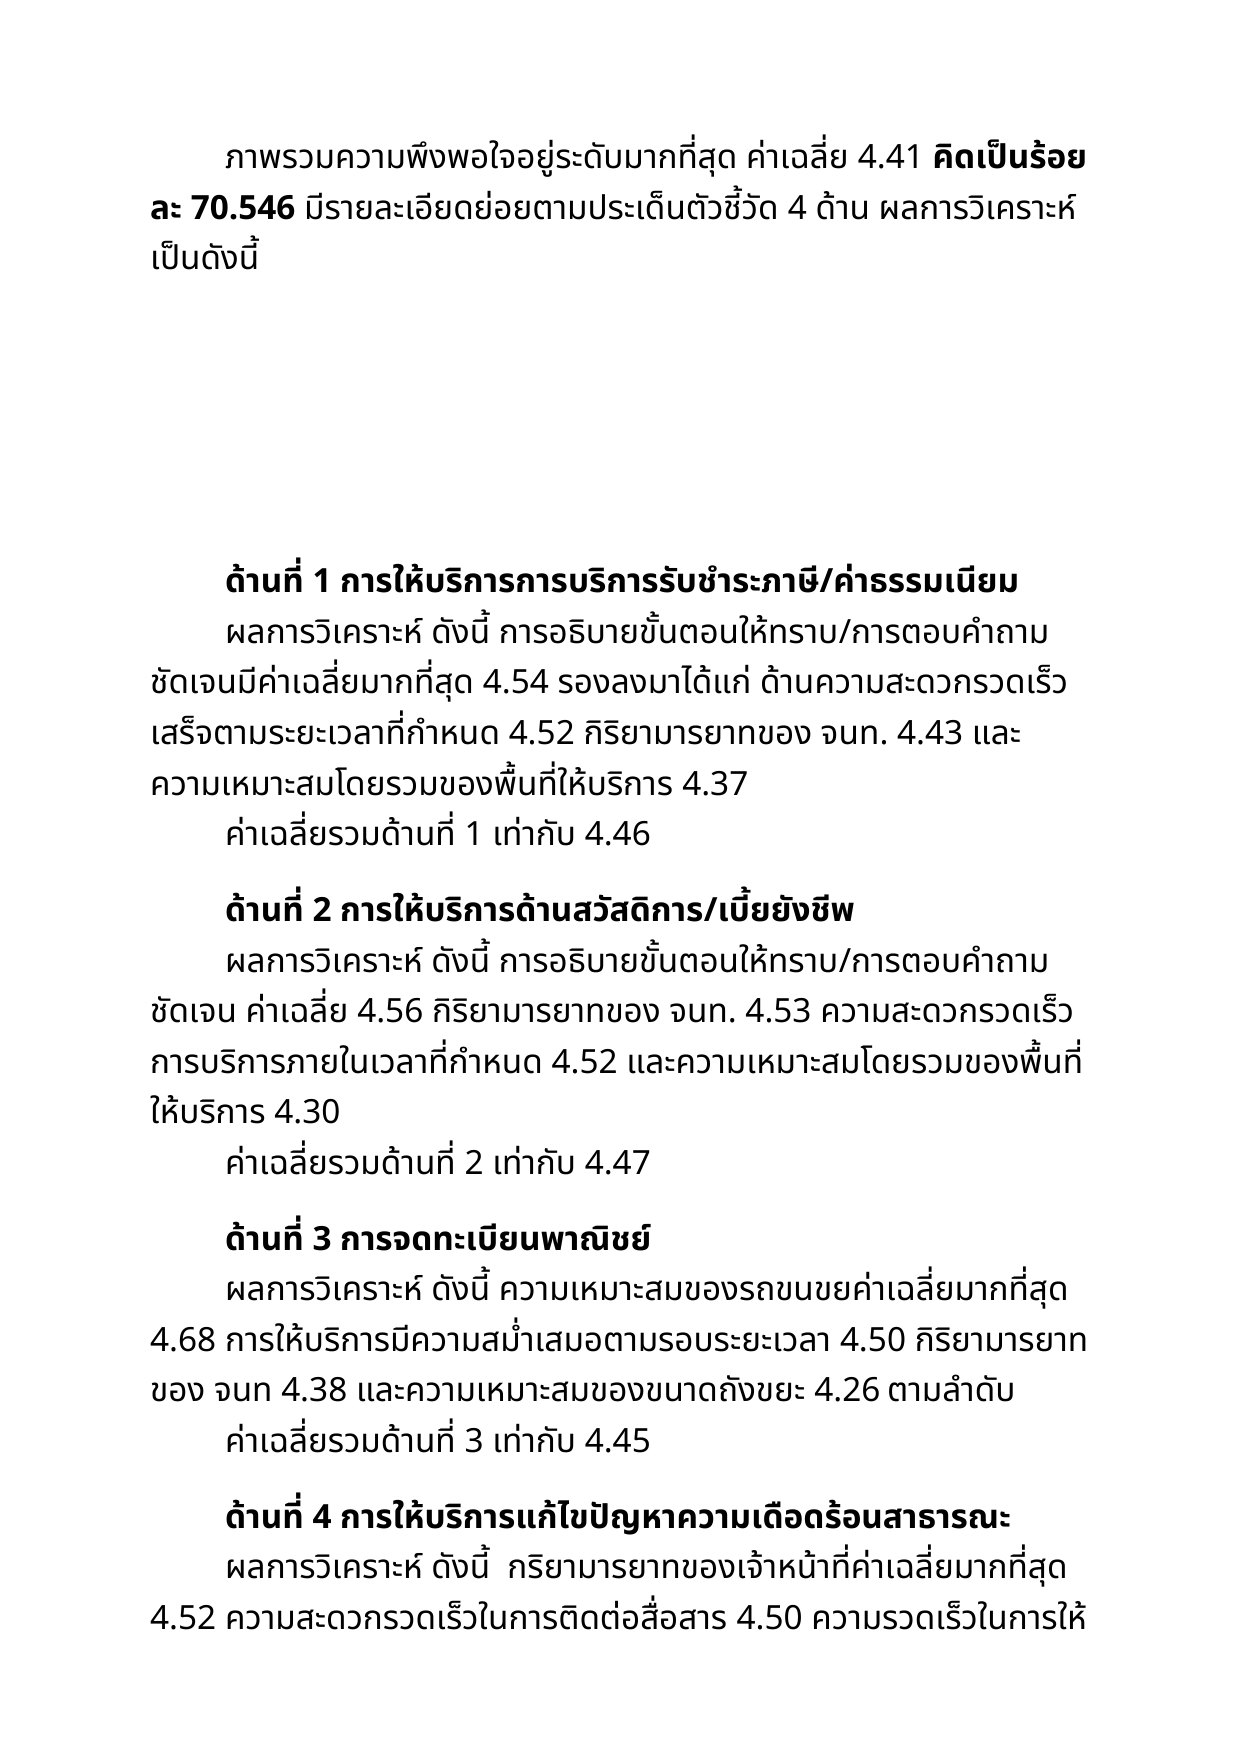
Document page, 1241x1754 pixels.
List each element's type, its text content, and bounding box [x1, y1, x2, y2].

text ด้านที่ 4 การให้บริการแก้ไขปัญหาความเดือดร้อนสาธารณะ [150, 1492, 1090, 1543]
text ผลการวิเคราะห์ ดังนี้ ความเหมาะสมของรถขนขยค่าเฉลี่ยมากที่สุด 4.68 การให้บริการมีความสม่ำเสมอตามรอบระยะเวลา 4.50 กิริยามารยาทของ จนท 4.38 และความเหมาะสมของขนาดถังขยะ 4.26ตามลำดับ [150, 1265, 1090, 1417]
text ด้านที่ 1 การให้บริการการบริการรับชำระภาษี/ค่าธรรมเนียม [150, 557, 1090, 608]
text ค่าเฉลี่ยรวมด้านที่ 1 เท่ากับ 4.46 [150, 810, 1090, 861]
text ด้านที่ 2 การให้บริการด้านสวัสดิการ/เบี้ยยังชีพ [150, 886, 1090, 936]
text ด้านที่ 3 การจดทะเบียนพาณิชย์ [150, 1214, 1090, 1265]
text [150, 1543, 1090, 1644]
text ค่าเฉลี่ยรวมด้านที่ 2 เท่ากับ 4.47 [150, 1139, 1090, 1189]
text ภาพรวมความพึงพอใจอยู่ระดับมากที่สุด ค่าเฉลี่ย 4.41 คิดเป็นร้อยละ 70.546 มีรายละเอียดย่อยตามประเด็นตัวชี้วัด 4 ด้าน ผลการวิเคราะห์เป็นดังนี้ [150, 133, 1090, 284]
text ผลการวิเคราะห์ ดังนี้ การอธิบายขั้นตอนให้ทราบ/การตอบคำถามชัดเจน ค่าเฉลี่ย 4.56 กิริยามารยาทของ จนท. 4.53 ความสะดวกรวดเร็วการบริการภายในเวลาที่กำหนด 4.52 และความเหมาะสมโดยรวมของพื้นที่ให้บริการ 4.30 [150, 936, 1090, 1139]
text ผลการวิเคราะห์ ดังนี้ การอธิบายขั้นตอนให้ทราบ/การตอบคำถามชัดเจนมีค่าเฉลี่ยมากที่สุด 4.54 รองลงมาได้แก่ ด้านความสะดวกรวดเร็วเสร็จตามระยะเวลาที่กำหนด 4.52 กิริยามารยาทของ จนท. 4.43 และความเหมาะสมโดยรวมของพื้นที่ให้บริการ 4.37 [150, 608, 1090, 810]
text ค่าเฉลี่ยรวมด้านที่ 3 เท่ากับ 4.45 [150, 1417, 1090, 1467]
